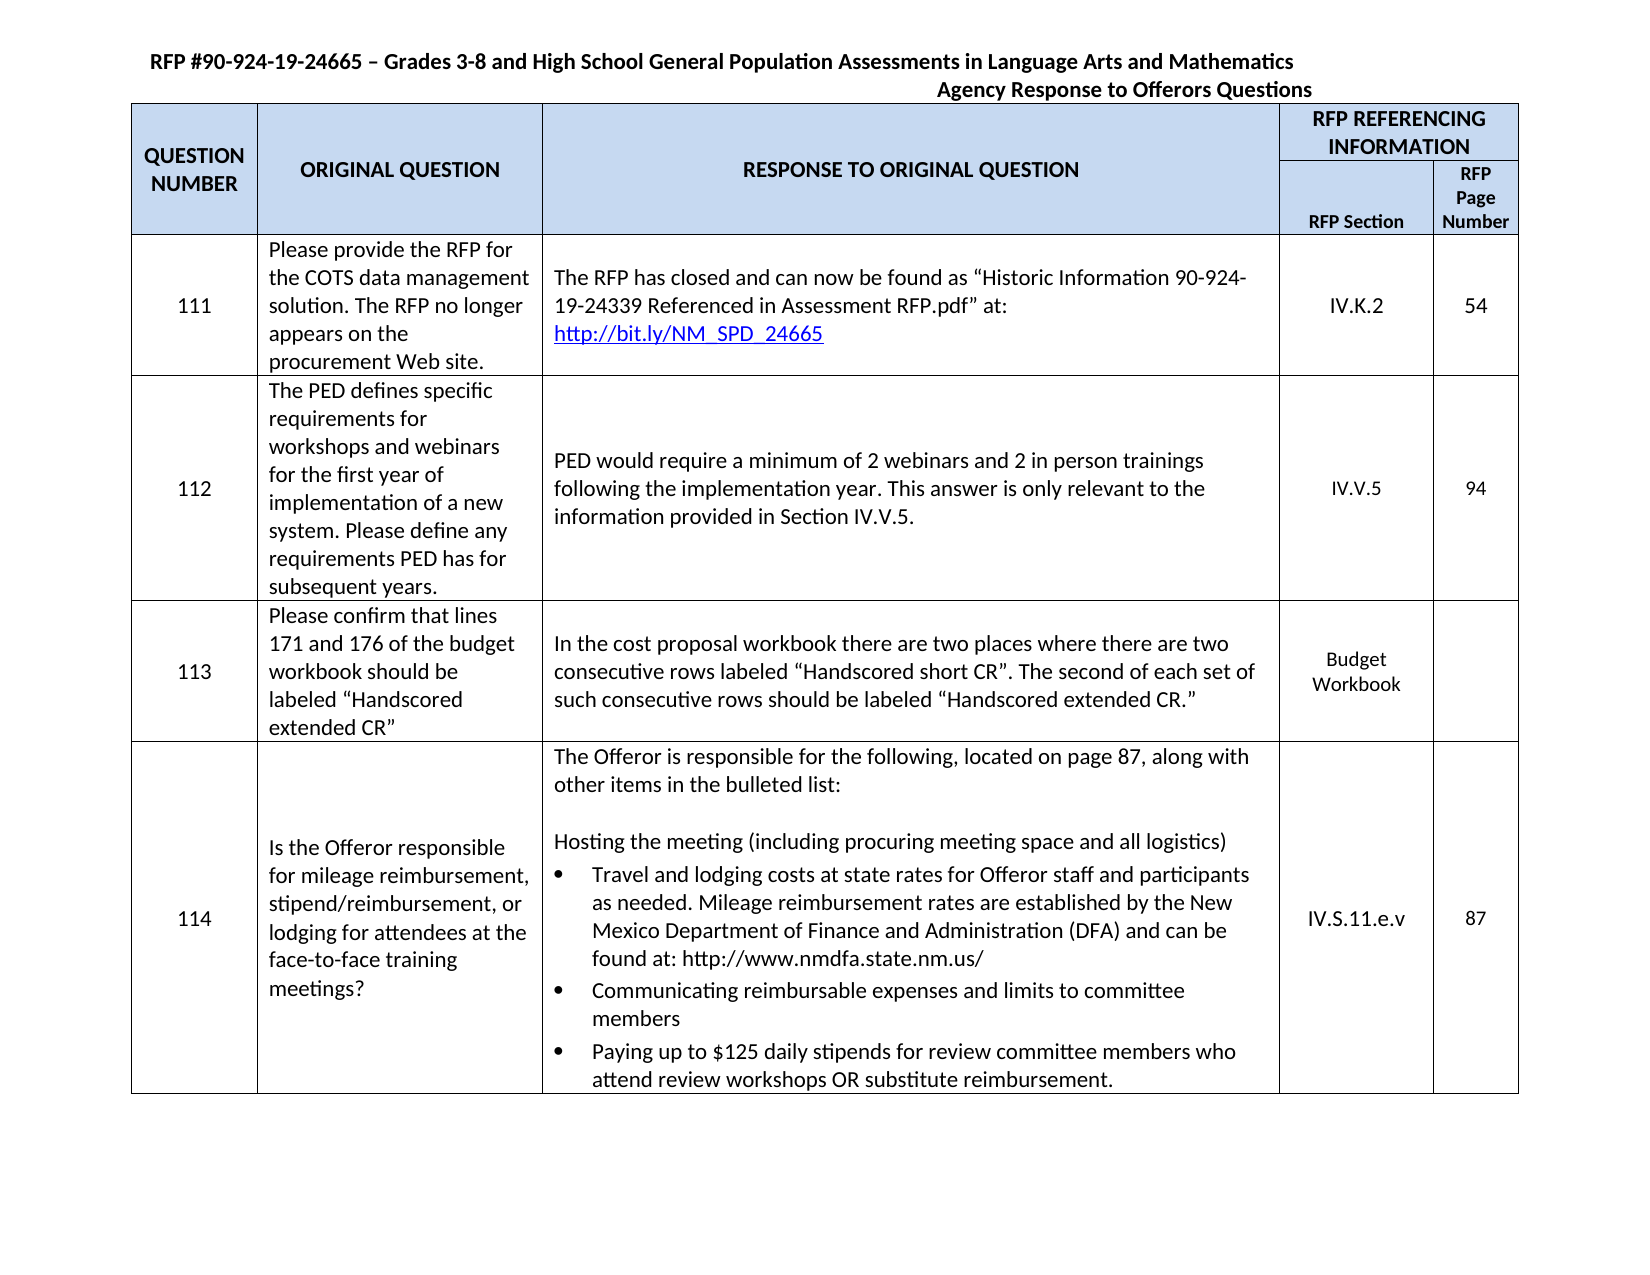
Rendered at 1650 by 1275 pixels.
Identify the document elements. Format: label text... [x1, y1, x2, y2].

table_header RFP Referencing Information [1280, 104, 1518, 160]
table_cell 113 [132, 601, 257, 741]
table_cell The Offeror is responsible for the following, located on page 87, along with other items in the bulleted list: Hosting the meeting (including procuring meeting space and all logistics) Travel and lodging costs at state rates for Offeror staff and participants as needed. Mileage reimbursement rates are established by the New Mexico Department of Finance and Administration (DFA) and can be found at: http://www.nmdfa.state.nm.us/ Communicating reimbursable expenses and limits to committee members Paying up to $125 daily stipends for review committee members who attend review workshops OR substitute reimbursement. [543, 742, 1279, 1093]
table_cell IV.S.11.e.v [1280, 742, 1433, 1093]
table_cell RFP Section [1280, 161, 1433, 234]
table_header Question Number [132, 104, 257, 234]
table_cell 87 [1434, 742, 1518, 1093]
table_cell In the cost proposal workbook there are two places where there are two consecutive rows labeled “Handscored short CR”. The second of each set of such consecutive rows should be labeled “Handscored extended CR.” [543, 601, 1279, 741]
table_cell PED would require a minimum of 2 webinars and 2 in person trainings following the implementation year. This answer is only relevant to the information provided in Section IV.V.5. [543, 376, 1279, 600]
table_header Original Question [258, 104, 542, 234]
table_cell 114 [132, 742, 257, 1093]
table_cell Please provide the RFP for the COTS data management solution. The RFP no longer appears on the procurement Web site. [258, 235, 542, 375]
table_cell 54 [1434, 235, 1518, 375]
table_cell 111 [132, 235, 257, 375]
table_cell Budget Workbook [1280, 601, 1433, 741]
table_cell IV.V.5 [1280, 376, 1433, 600]
table_cell [1434, 601, 1518, 741]
table_cell The RFP has closed and can now be found as “Historic Information 90-924-19-24339 Referenced in Assessment RFP.pdf” at: http://bit.ly/NM_SPD_24665 [543, 235, 1279, 375]
table_header Response to Original Question [543, 104, 1279, 234]
table_cell 94 [1434, 376, 1518, 600]
table_cell IV.K.2 [1280, 235, 1433, 375]
table_cell The PED defines specific requirements for workshops and webinars for the first year of implementation of a new system. Please define any requirements PED has for subsequent years. [258, 376, 542, 600]
table_cell RFP Page Number [1434, 161, 1518, 234]
table_cell Is the Offeror responsible for mileage reimbursement, stipend/reimbursement, or lodging for attendees at the face-to-face training meetings? [258, 742, 542, 1093]
table_cell 112 [132, 376, 257, 600]
table_cell Please confirm that lines 171 and 176 of the budget workbook should be labeled “Handscored extended CR” [258, 601, 542, 741]
